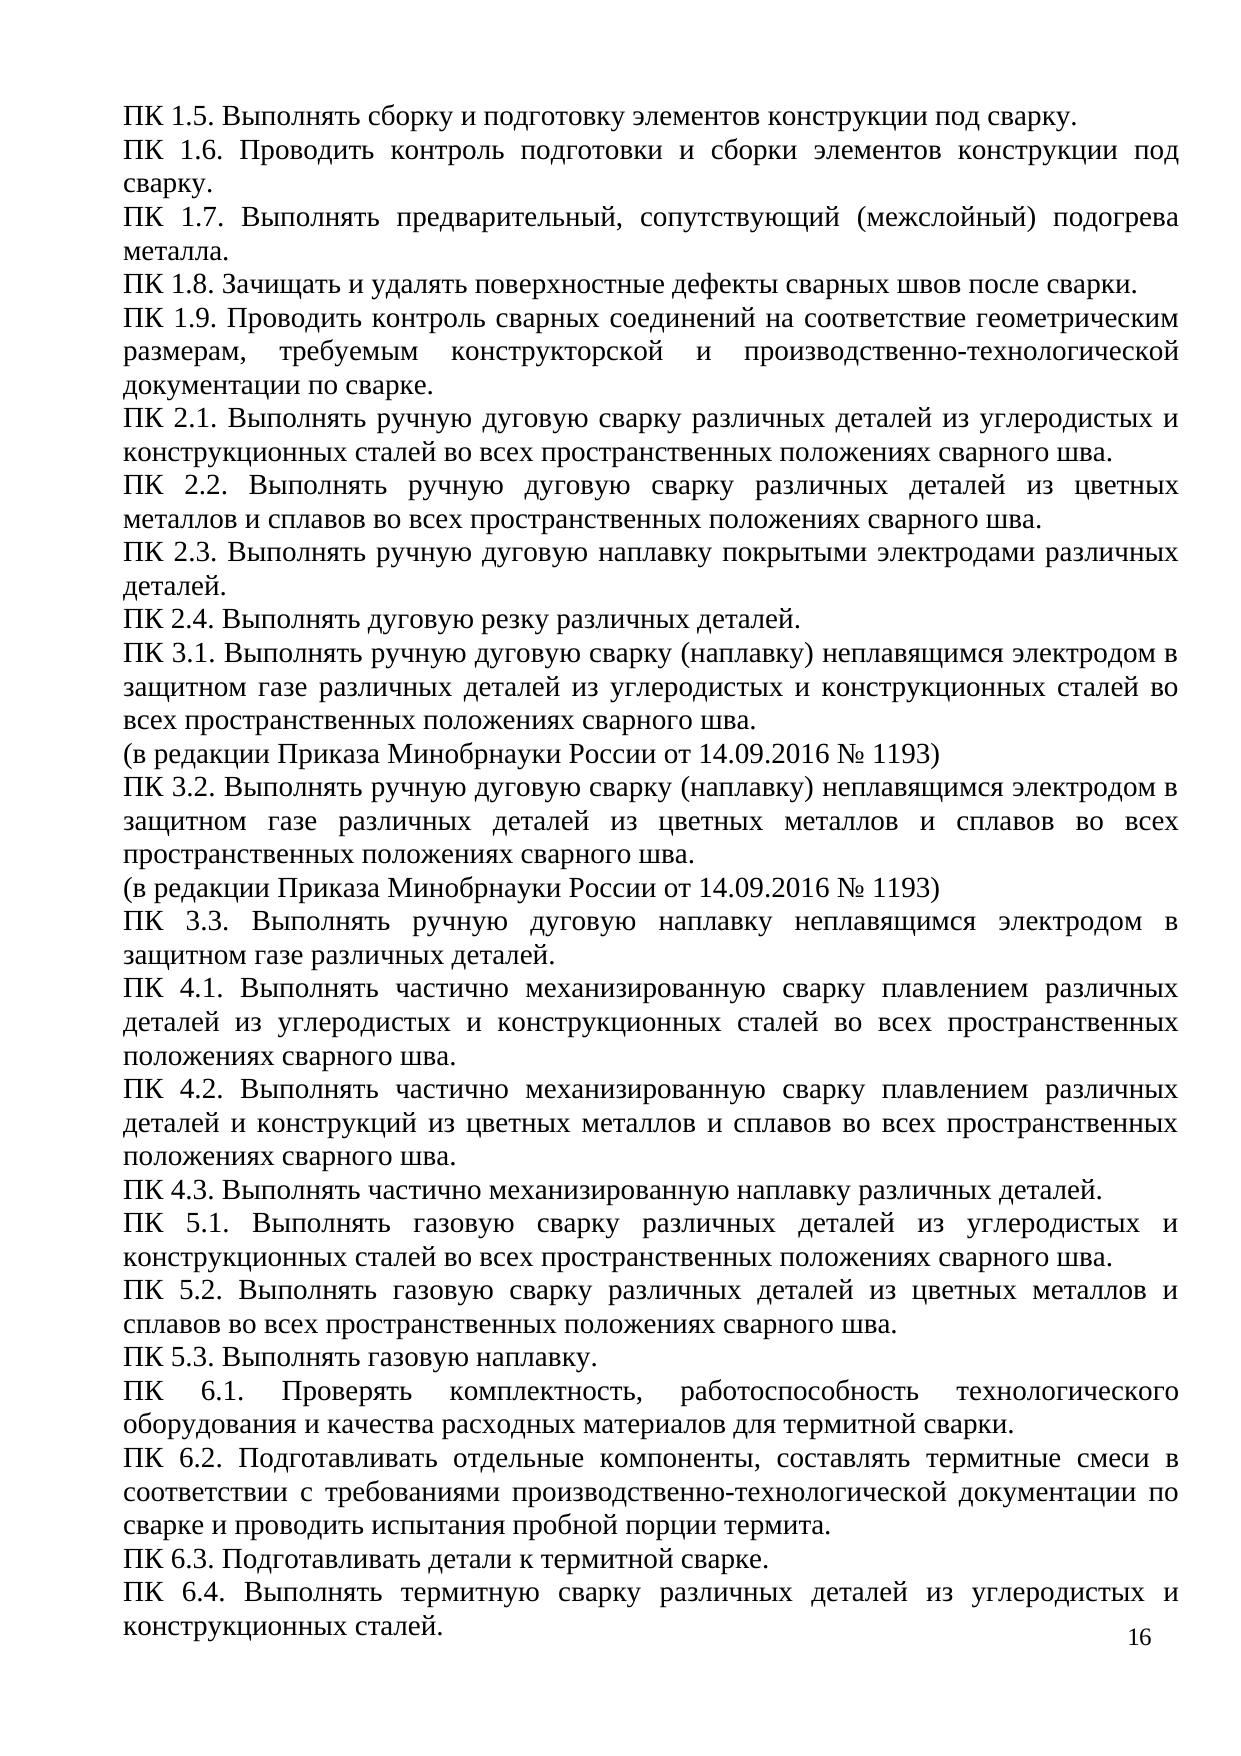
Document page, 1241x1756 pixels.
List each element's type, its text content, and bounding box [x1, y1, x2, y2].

text ПК 3.2. Выполнять ручную дуговую сварку (наплавку) неплавящимся электродом в защитном газе различных деталей из цветных металлов и сплавов во всех пространственных положениях сварного шва. [123, 769, 1180, 870]
text ПК 6.2. Подготавливать отдельные компоненты, составлять термитные смеси в соответствии с требованиями производственно-технологической документации по сварке и проводить испытания пробной порции термита. [123, 1440, 1180, 1541]
text ПК 1.7. Выполнять предварительный, сопутствующий (межслойный) подогрева металла. [123, 199, 1180, 266]
text ПК 3.1. Выполнять ручную дуговую сварку (наплавку) неплавящимся электродом в защитном газе различных деталей из углеродистых и конструкционных сталей во всех пространственных положениях сварного шва. [123, 635, 1180, 736]
text ПК 5.1. Выполнять газовую сварку различных деталей из углеродистых и конструкционных сталей во всех пространственных положениях сварного шва. [123, 1205, 1180, 1272]
text ПК 3.3. Выполнять ручную дуговую наплавку неплавящимся электродом в защитном газе различных деталей. [123, 903, 1180, 971]
text (в редакции Приказа Минобрнауки России от 14.09.2016 № 1193) [123, 870, 1180, 903]
text ПК 1.9. Проводить контроль сварных соединений на соответствие геометрическим размерам, требуемым конструкторской и производственно-технологической документации по сварке. [123, 300, 1180, 400]
text ПК 1.8. Зачищать и удалять поверхностные дефекты сварных швов после сварки. [123, 266, 1180, 300]
text ПК 5.3. Выполнять газовую наплавку. [123, 1339, 1180, 1373]
text ПК 4.3. Выполнять частично механизированную наплавку различных деталей. [123, 1172, 1180, 1205]
text ПК 2.4. Выполнять дуговую резку различных деталей. [123, 602, 1180, 635]
text ПК 4.2. Выполнять частично механизированную сварку плавлением различных деталей и конструкций из цветных металлов и сплавов во всех пространственных положениях сварного шва. [123, 1071, 1180, 1172]
text ПК 1.5. Выполнять сборку и подготовку элементов конструкции под сварку. [123, 98, 1180, 132]
text ПК 6.4. Выполнять термитную сварку различных деталей из углеродистых и конструкционных сталей. [123, 1574, 1180, 1641]
text ПК 2.3. Выполнять ручную дуговую наплавку покрытыми электродами различных деталей. [123, 534, 1180, 602]
text ПК 6.1. Проверять комплектность, работоспособность технологического оборудования и качества расходных материалов для термитной сварки. [123, 1373, 1180, 1440]
text ПК 4.1. Выполнять частично механизированную сварку плавлением различных деталей из углеродистых и конструкционных сталей во всех пространственных положениях сварного шва. [123, 971, 1180, 1071]
text ПК 6.3. Подготавливать детали к термитной сварке. [123, 1541, 1180, 1574]
text ПК 2.1. Выполнять ручную дуговую сварку различных деталей из углеродистых и конструкционных сталей во всех пространственных положениях сварного шва. [123, 400, 1180, 467]
text ПК 1.6. Проводить контроль подготовки и сборки элементов конструкции под сварку. [123, 132, 1180, 199]
text ПК 2.2. Выполнять ручную дуговую сварку различных деталей из цветных металлов и сплавов во всех пространственных положениях сварного шва. [123, 467, 1180, 534]
text ПК 5.2. Выполнять газовую сварку различных деталей из цветных металлов и сплавов во всех пространственных положениях сварного шва. [123, 1272, 1180, 1339]
text (в редакции Приказа Минобрнауки России от 14.09.2016 № 1193) [123, 736, 1180, 769]
